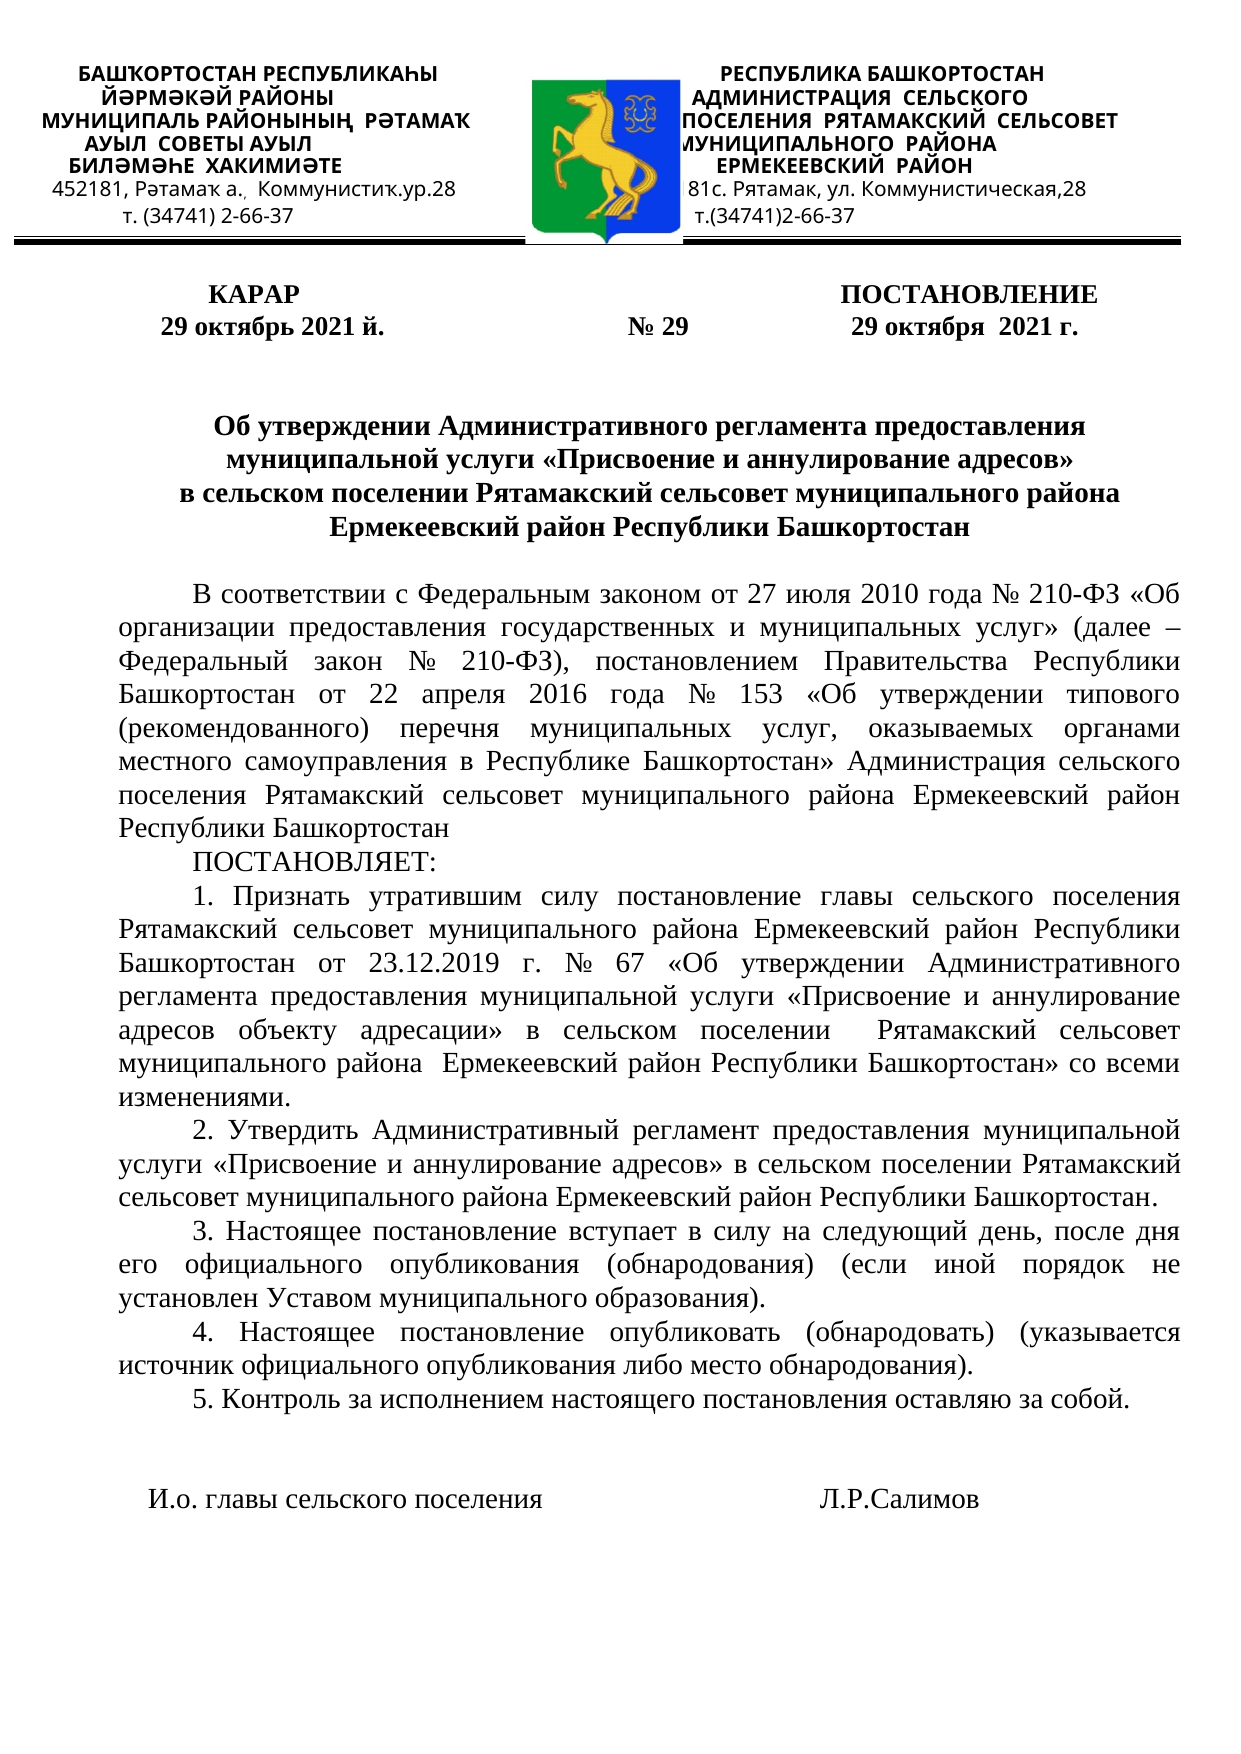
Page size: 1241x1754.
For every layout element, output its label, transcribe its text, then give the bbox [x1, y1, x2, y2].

text ауыл советы ауыл муниципального района [684, 133, 1181, 156]
text 3. Настоящее постановление вступает в силу на следующий день, после дня его официального опубликования (обнародования) (если иной порядок не установлен Уставом муниципального образования). [118, 1213, 1181, 1314]
text МУНИЦИПАЛЬ РАЙОНЫНЫҢ РəтамаҠ поселения Рятамакский сельсовет [14, 110, 525, 133]
text И.о. главы сельского поселения Л.Р.Салимов [118, 1481, 1181, 1515]
table_header [77, 279, 1162, 374]
text 1. Признать утратившим силу постановление главы сельского поселения Рятамакский сельсовет муниципального района Ермекеевский район Республики Башкортостан от 23.12.2019 г. № 67 «Об утверждении Административного регламента предоставления муниципальной услуги «Присвоение и аннулирование адресов объекту адресации» в сельском поселении Рятамакский сельсовет муниципального района Ермекеевский район Республики Башкортостан» со всеми изменениями. [118, 878, 1181, 1112]
text ПОСТАНОВЛЯЕТ: [118, 844, 1181, 878]
picture [525, 76, 684, 244]
text 5. Контроль за исполнением настоящего постановления оставляю за собой. [118, 1381, 1181, 1414]
text т. (34741) 2-66-37 т.(34741)2-66-37 [14, 201, 525, 236]
text 2. Утвердить Административный регламент предоставления муниципальной услуги «Присвоение и аннулирование адресов» в сельском поселении Рятамакский сельсовет муниципального района Ермекеевский район Республики Башкортостан. [118, 1112, 1181, 1213]
text 452181, Рəтамаҡ а., Коммунистиҡ.ур.28 452181с. Рятамак, ул. Коммунистическая,28 [14, 178, 525, 201]
text 452181, Рəтамаҡ а., Коммунистиҡ.ур.28 452181с. Рятамак, ул. Коммунистическая,28 [684, 178, 1181, 201]
text БАШҠОРТОСТАН РЕСПУБЛИКАҺЫ РЕСПУБЛИка БАШКОРТОСТАН [45, 59, 1181, 87]
list 4. Настоящее постановление опубликовать (обнародовать) (указывается источник официального опубликования либо место обнародования). [118, 1314, 1181, 1381]
text билəмəҺе хакимиəте Ермекеевский район [14, 156, 525, 178]
text МУНИЦИПАЛЬ РАЙОНЫНЫҢ РəтамаҠ поселения Рятамакский сельсовет [684, 110, 1219, 133]
text ЙƏРМƏКƏЙ РАЙОНЫ Администрация сельского [684, 87, 1181, 110]
text ауыл советы ауыл муниципального района [14, 133, 525, 156]
text ЙƏРМƏКƏЙ РАЙОНЫ Администрация сельского [14, 87, 525, 110]
text билəмəҺе хакимиəте Ермекеевский район [684, 156, 1181, 178]
text в сельском поселении Рятамакский сельсовет муниципального района Ермекеевский район Республики Башкортостан [118, 475, 1181, 542]
text Об утверждении Административного регламента предоставления муниципальной услуги «Присвоение и аннулирование адресов» [118, 408, 1181, 475]
text т. (34741) 2-66-37 т.(34741)2-66-37 [684, 201, 1181, 236]
text В соответствии с Федеральным законом от 27 июля 2010 года № 210-ФЗ «Об организации предоставления государственных и муниципальных услуг» (далее – Федеральный закон № 210-ФЗ), постановлением Правительства Республики Башкортостан от 22 апреля 2016 года № 153 «Об утверждении типового (рекомендованного) перечня муниципальных услуг, оказываемых органами местного самоуправления в Республике Башкортостан» Администрация сельского поселения Рятамакский сельсовет муниципального района Ермекеевский район Республики Башкортостан [118, 576, 1181, 844]
